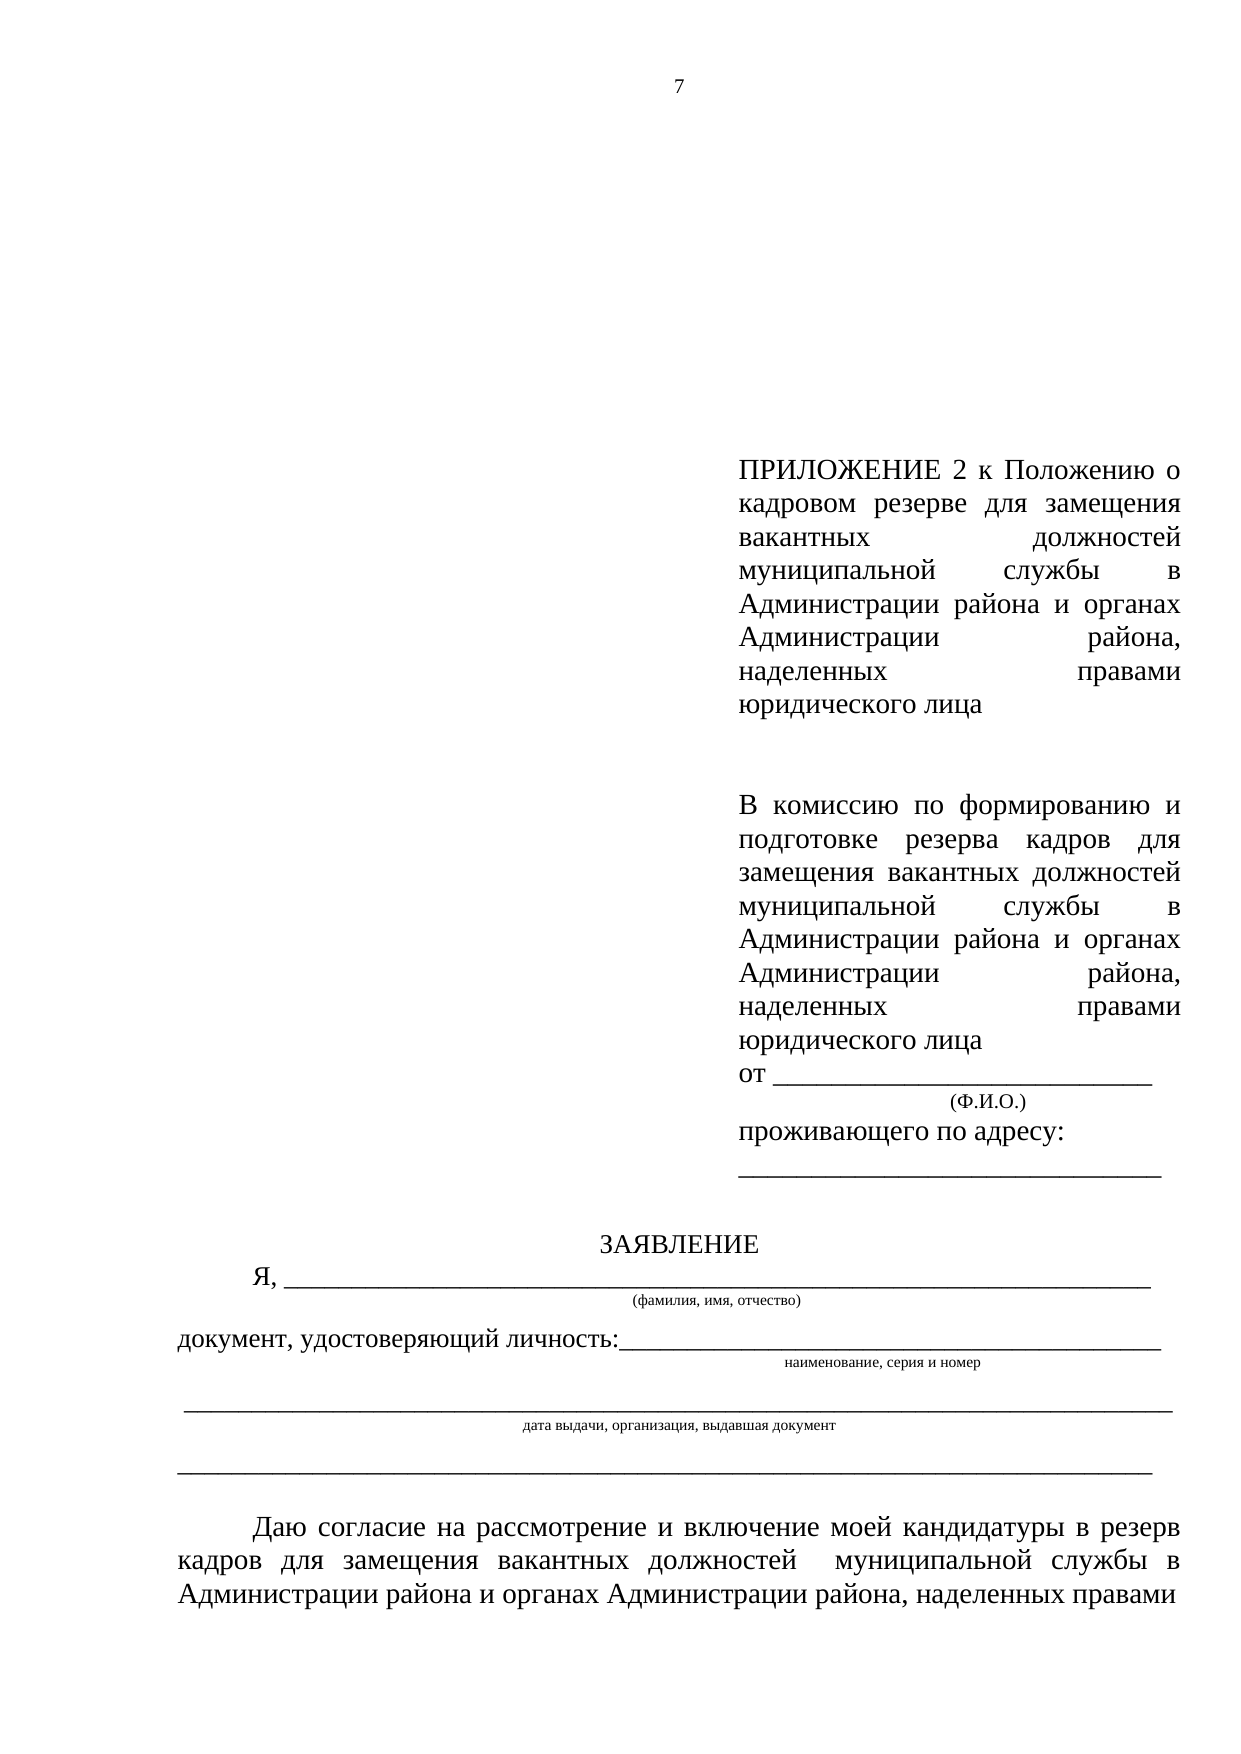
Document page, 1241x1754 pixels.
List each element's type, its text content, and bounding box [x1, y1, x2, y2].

text ЗАЯВЛЕНИЕ [177, 1228, 1181, 1259]
text наименование, серия и номер [177, 1353, 1181, 1384]
text _________________________________________________________________________ [177, 1384, 1181, 1415]
text В комиссию по формированию и подготовке резерва кадров для замещения вакантных должностей муниципальной службы в Администрации района и органах Администрации района, наделенных правами юридического лица [738, 787, 1181, 1056]
text Я, ________________________________________________________________ [177, 1259, 1181, 1291]
text от __________________________ [738, 1056, 1181, 1089]
text ________________________________________________________________________ [177, 1446, 1181, 1478]
text документ, удостоверяющий личность:________________________________________ [177, 1322, 1181, 1353]
text (Ф.И.О.) [738, 1089, 1181, 1113]
text дата выдачи, организация, выдавшая документ [177, 1415, 1181, 1446]
text (фамилия, имя, отчество) [177, 1291, 1181, 1322]
text _____________________________ [738, 1147, 1181, 1180]
text ПРИЛОЖЕНИЕ 2 к Положению о кадровом резерве для замещения вакантных должностей муниципальной службы в Администрации района и органах Администрации района, наделенных правами юридического лица [738, 452, 1181, 720]
text Даю согласие на рассмотрение и включение моей кандидатуры в резерв кадров для замещения вакантных должностей муниципальной службы в Администрации района и органах Администрации района, наделенных правами [177, 1509, 1181, 1609]
text проживающего по адресу: [738, 1113, 1181, 1147]
